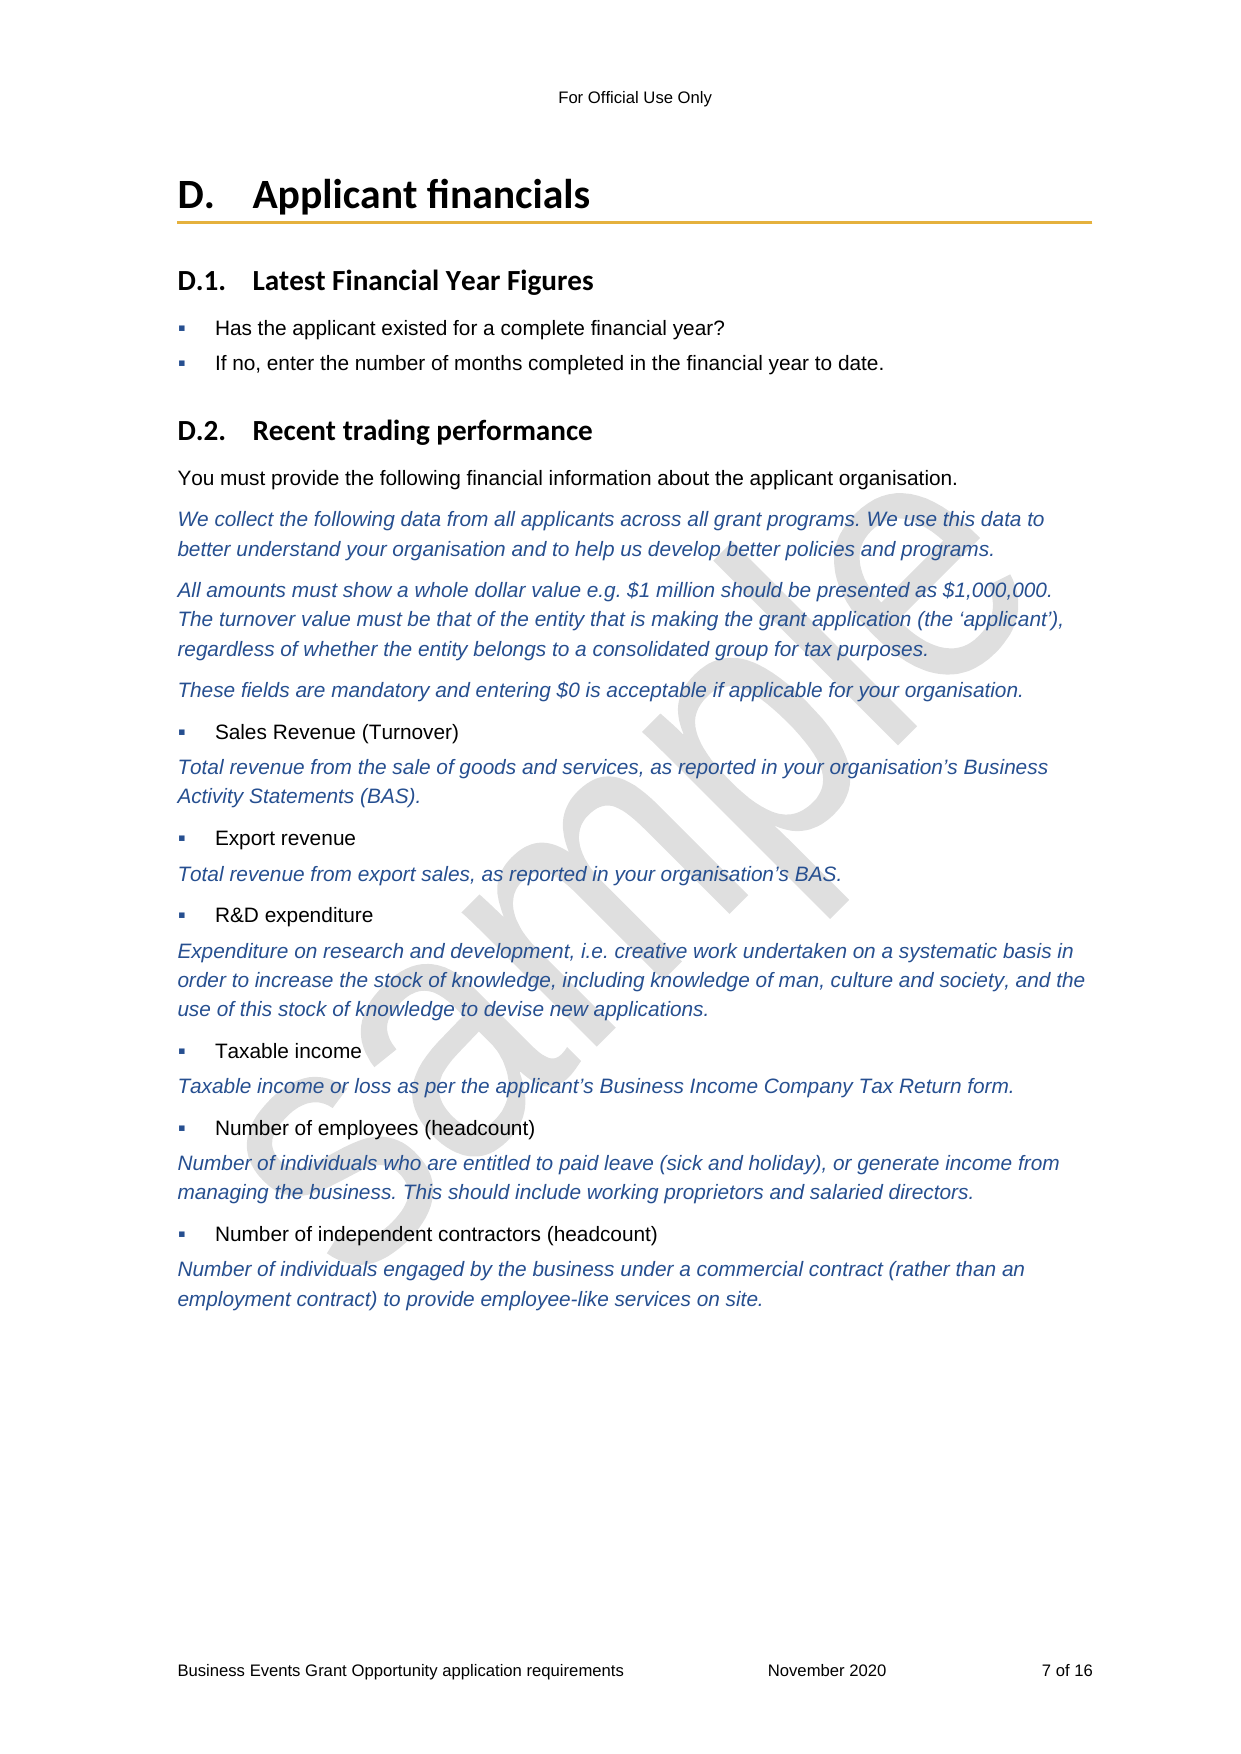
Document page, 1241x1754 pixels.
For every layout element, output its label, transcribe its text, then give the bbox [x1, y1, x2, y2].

subtitle Latest Financial Year Figures [177, 262, 1092, 298]
text These fields are mandatory and entering $0 is acceptable if applicable for your organisation. [177, 673, 1092, 702]
list Number of employees (headcount) [177, 1110, 1092, 1139]
list Export revenue [177, 821, 1092, 850]
text All amounts must show a whole dollar value e.g. $1 million should be presented as $1,000,000. The turnover value must be that of the entity that is making the grant application (the ‘applicant’), regardless of whether the entity belongs to a consolidated group for tax purposes. [177, 573, 1092, 660]
list If no, enter the number of months completed in the financial year to date. [177, 346, 1092, 375]
text Taxable income or loss as per the applicant’s Business Income Company Tax Return form. [177, 1069, 1092, 1098]
text We collect the following data from all applicants across all grant programs. We use this data to better understand your organisation and to help us develop better policies and programs. [177, 502, 1092, 560]
list R&D expenditure [177, 898, 1092, 927]
text Expenditure on research and development, i.e. creative work undertaken on a systematic basis in order to increase the stock of knowledge, including knowledge of man, culture and society, and the use of this stock of knowledge to devise new applications. [177, 933, 1092, 1021]
text You must provide the following financial information about the applicant organisation. [177, 460, 1092, 489]
list Number of independent contractors (headcount) [177, 1217, 1092, 1246]
subtitle Recent trading performance [177, 412, 1092, 448]
subtitle Applicant financials [177, 168, 1092, 221]
list Taxable income [177, 1033, 1092, 1062]
list Has the applicant existed for a complete financial year? [177, 310, 1092, 339]
list Sales Revenue (Turnover) [177, 714, 1092, 744]
text Number of individuals engaged by the business under a commercial contract (rather than an employment contract) to provide employee-like services on site. [177, 1252, 1092, 1310]
text Number of individuals who are entitled to paid leave (sick and holiday), or generate income from managing the business. This should include working proprietors and salaried directors. [177, 1146, 1092, 1204]
text Total revenue from export sales, as reported in your organisation’s BAS. [177, 856, 1092, 885]
text Total revenue from the sale of goods and services, as reported in your organisation’s Business Activity Statements (BAS). [177, 750, 1092, 808]
